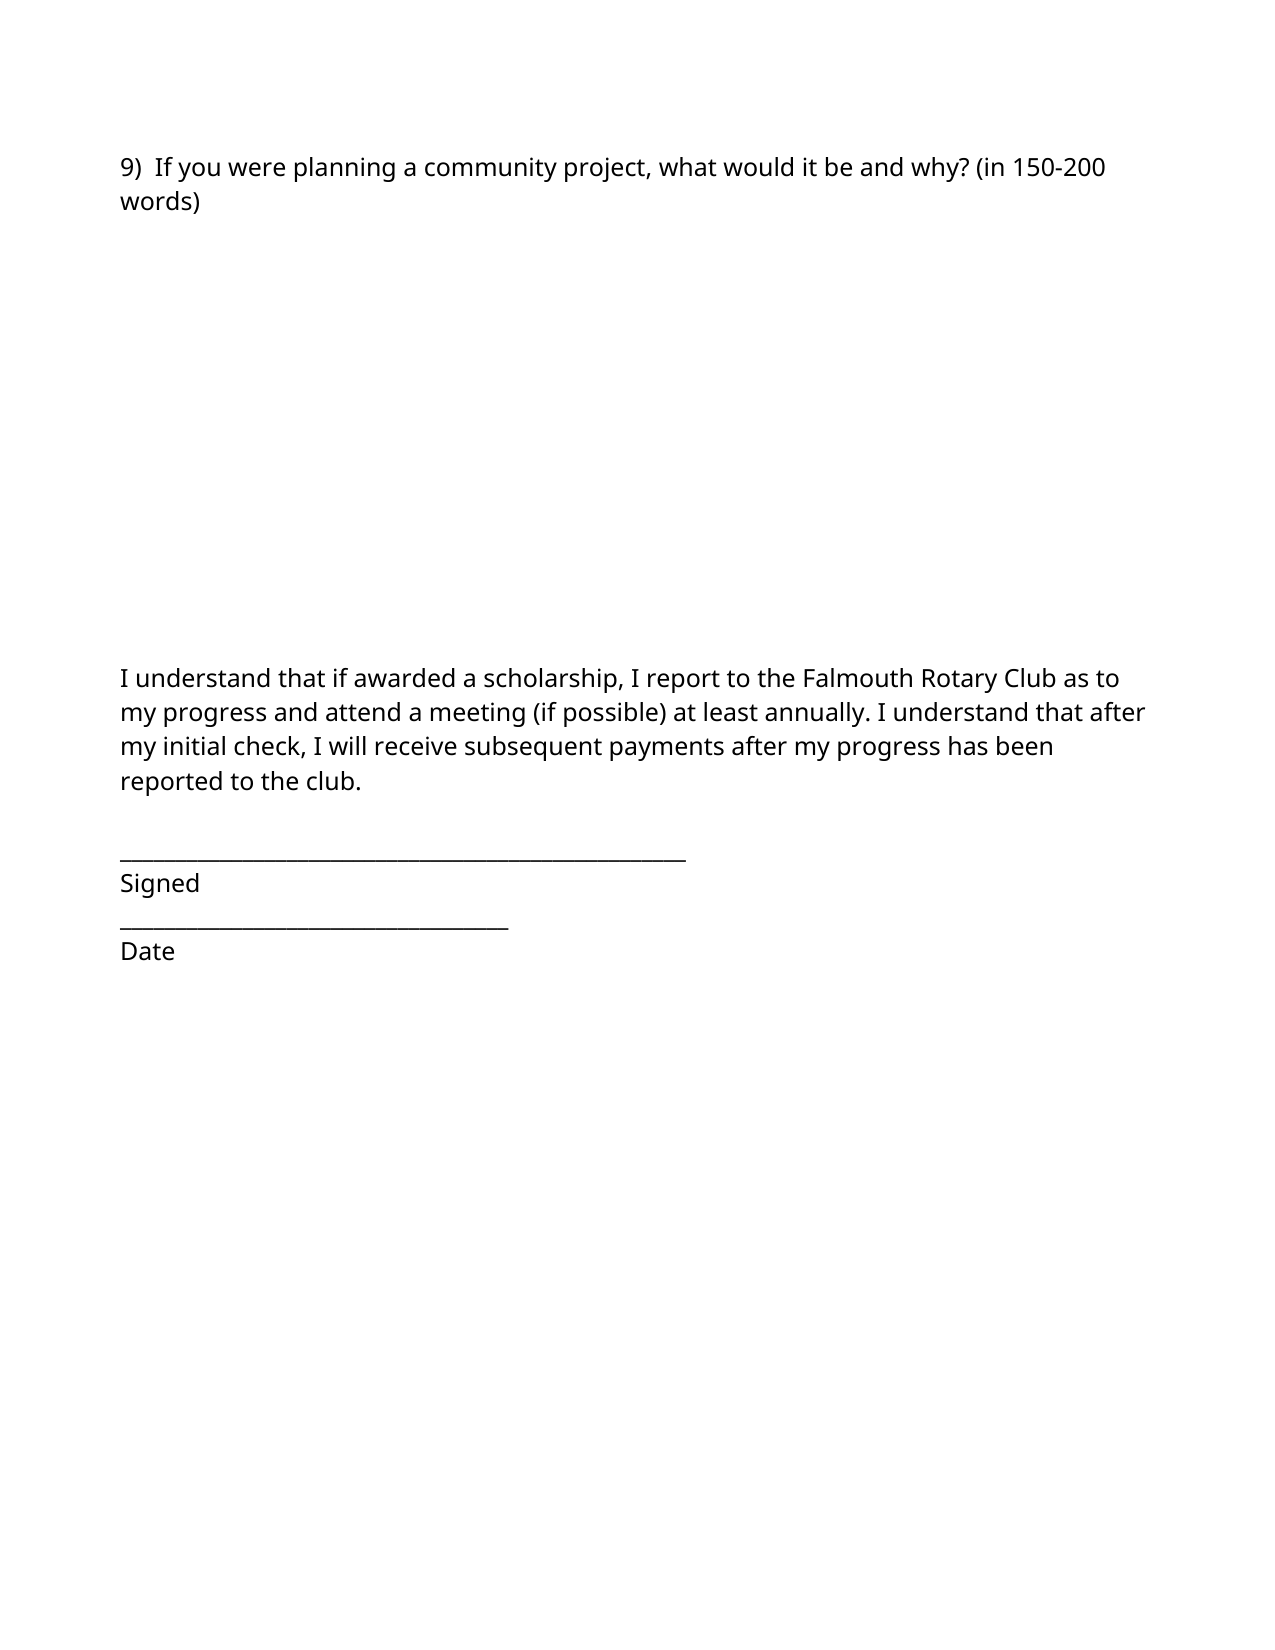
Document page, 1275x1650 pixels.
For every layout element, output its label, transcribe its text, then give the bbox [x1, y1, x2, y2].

text Signed [120, 865, 1155, 899]
text I understand that if awarded a scholarship, I report to the Falmouth Rotary Club as to my progress and attend a meeting (if possible) at least annually. I understand that after my initial check, I will receive subsequent payments after my progress has been reported to the club. [120, 661, 1155, 797]
text ___________________________________ [120, 899, 1155, 933]
text Date [120, 933, 1155, 967]
text ___________________________________________________ [120, 831, 1155, 865]
text 9) If you were planning a community project, what would it be and why? (in 150-200 words) [120, 150, 1155, 218]
